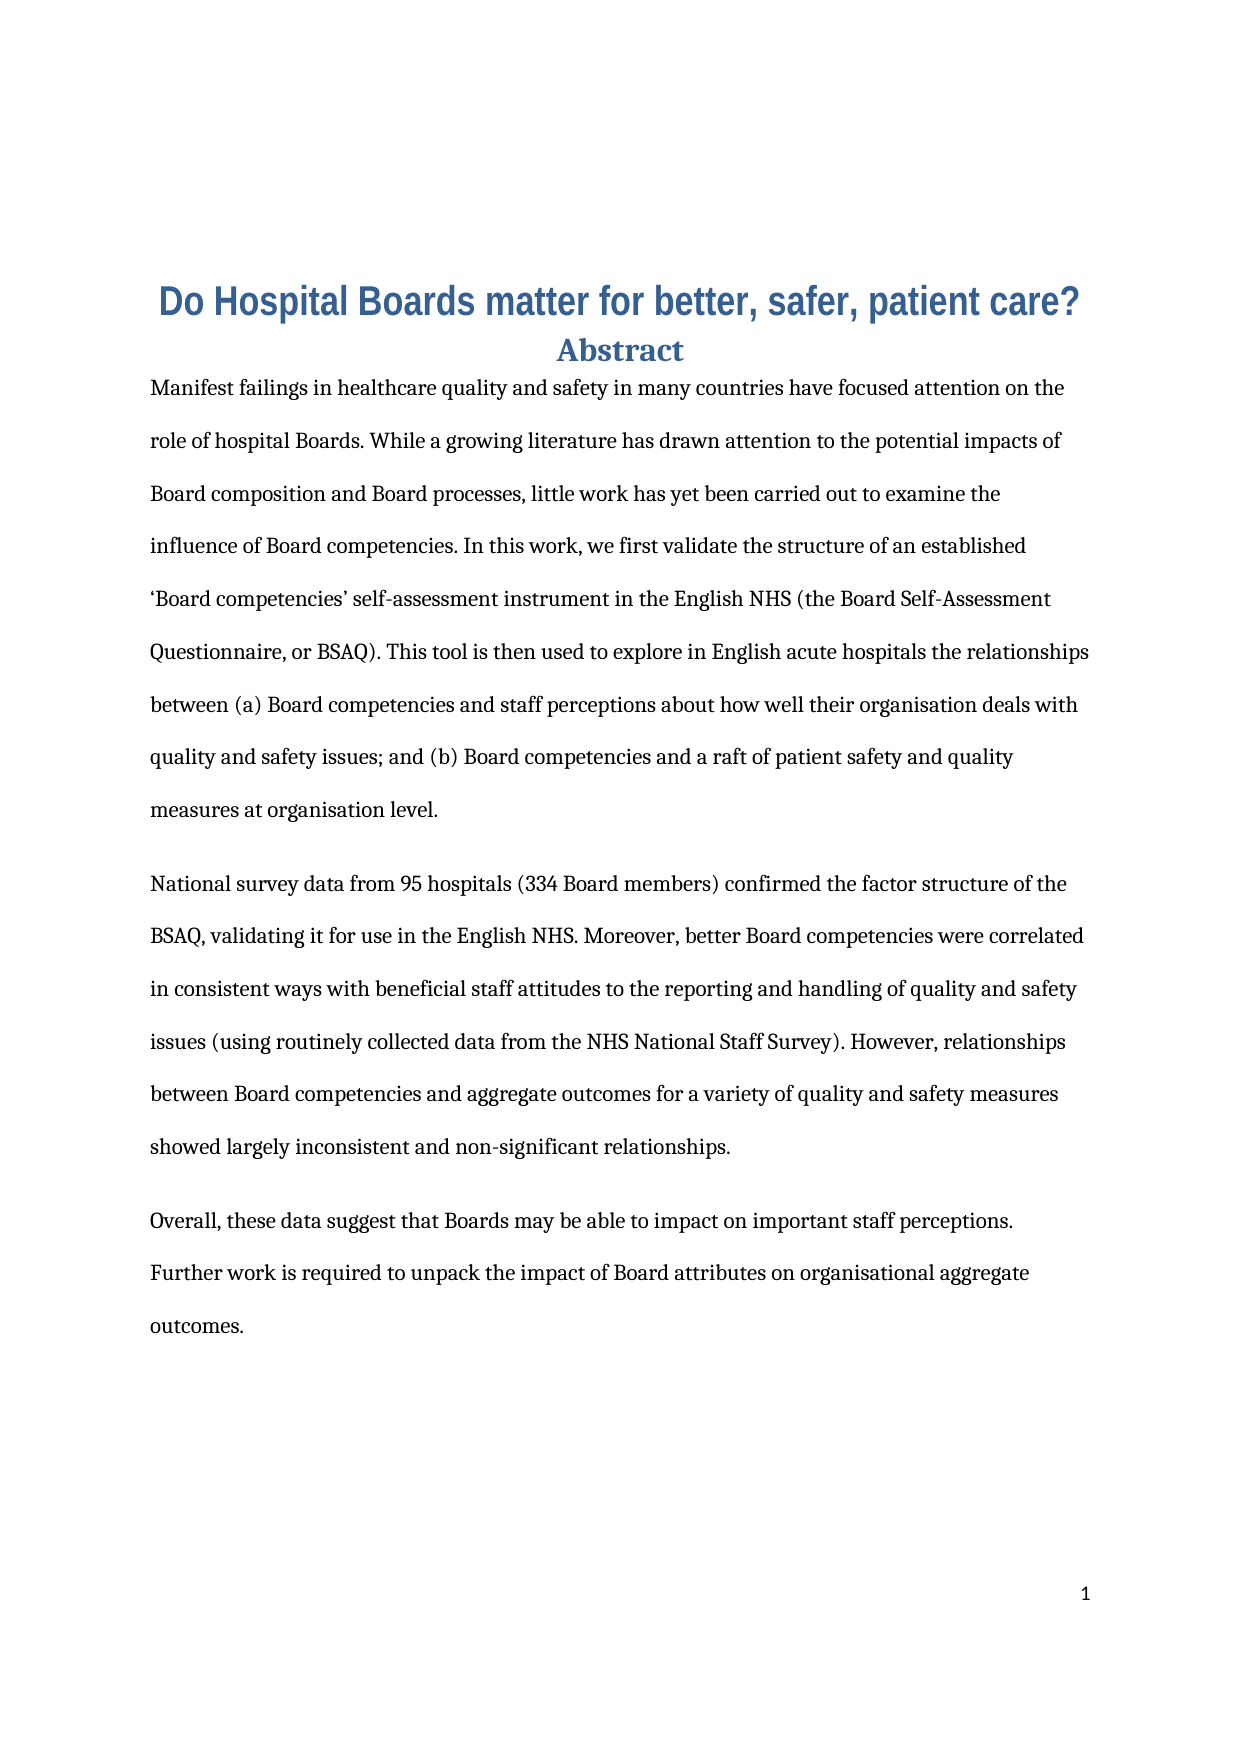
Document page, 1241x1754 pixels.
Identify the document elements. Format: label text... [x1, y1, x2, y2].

subtitle Abstract [150, 331, 1090, 369]
subtitle Do Hospital Boards matter for better, safer, patient care? [150, 276, 1090, 324]
text Overall, these data suggest that Boards may be able to impact on important staff perceptions. Further work is required to unpack the impact of Board attributes on organisational aggregate outcomes. [150, 1207, 1090, 1339]
text Manifest failings in healthcare quality and safety in many countries have focused attention on the role of hospital Boards. While a growing literature has drawn attention to the potential impacts of Board composition and Board processes, little work has yet been carried out to examine the influence of Board competencies. In this work, we first validate the structure of an established ‘Board competencies’ self-assessment instrument in the English NHS (the Board Self-Assessment Questionnaire, or BSAQ). This tool is then used to explore in English acute hospitals the relationships between (a) Board competencies and staff perceptions about how well their organisation deals with quality and safety issues; and (b) Board competencies and a raft of patient safety and quality measures at organisation level. [150, 375, 1090, 823]
text National survey data from 95 hospitals (334 Board members) confirmed the factor structure of the BSAQ, validating it for use in the English NHS. Moreover, better Board competencies were correlated in consistent ways with beneficial staff attitudes to the reporting and handling of quality and safety issues (using routinely collected data from the NHS National Staff Survey). However, relationships between Board competencies and aggregate outcomes for a variety of quality and safety measures showed largely inconsistent and non-significant relationships. [150, 870, 1090, 1160]
